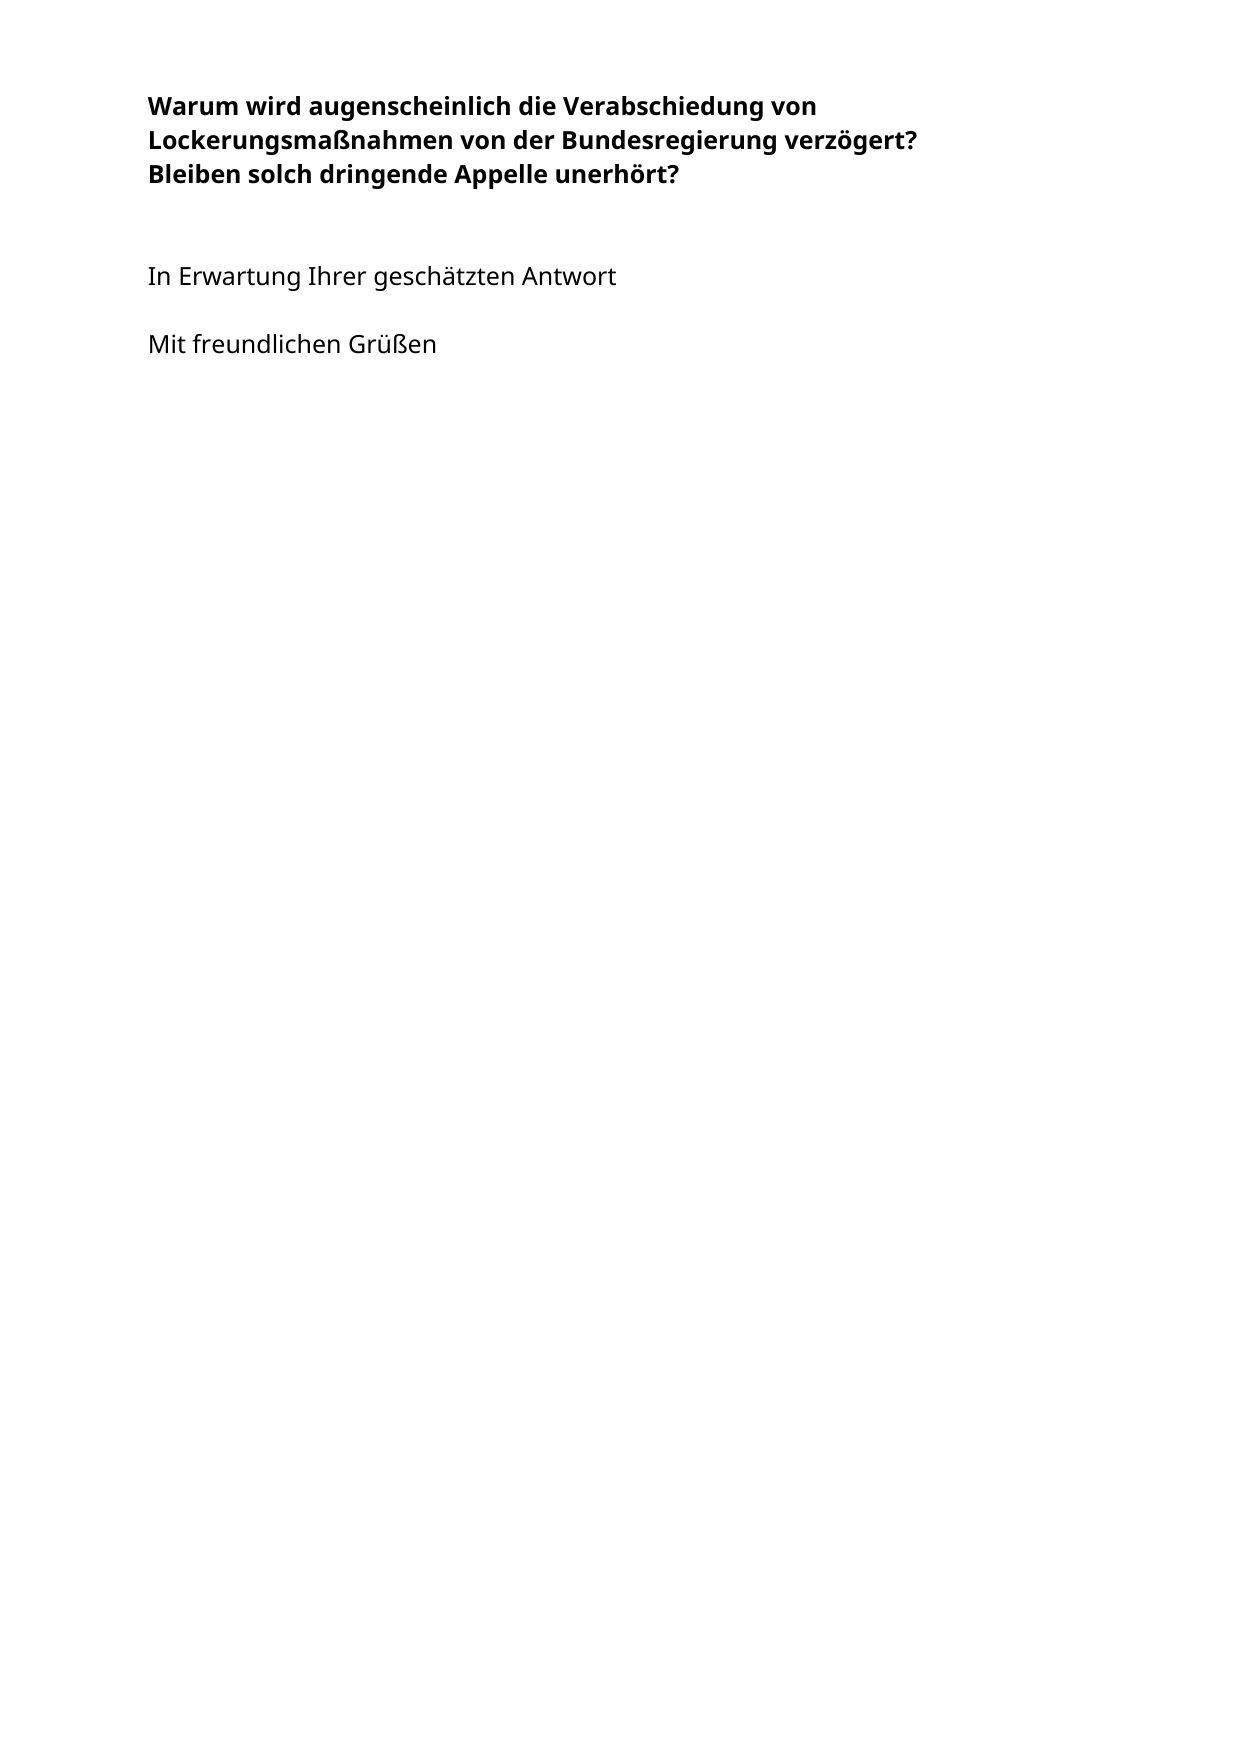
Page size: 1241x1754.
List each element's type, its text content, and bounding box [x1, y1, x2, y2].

text Bleiben solch dringende Appelle unerhört? [148, 157, 1092, 191]
text Mit freundlichen Grüßen [148, 327, 1092, 361]
text Warum wird augenscheinlich die Verabschiedung von Lockerungsmaßnahmen von der Bundesregierung verzögert? [148, 89, 1092, 157]
text In Erwartung Ihrer geschätzten Antwort [148, 259, 1092, 293]
